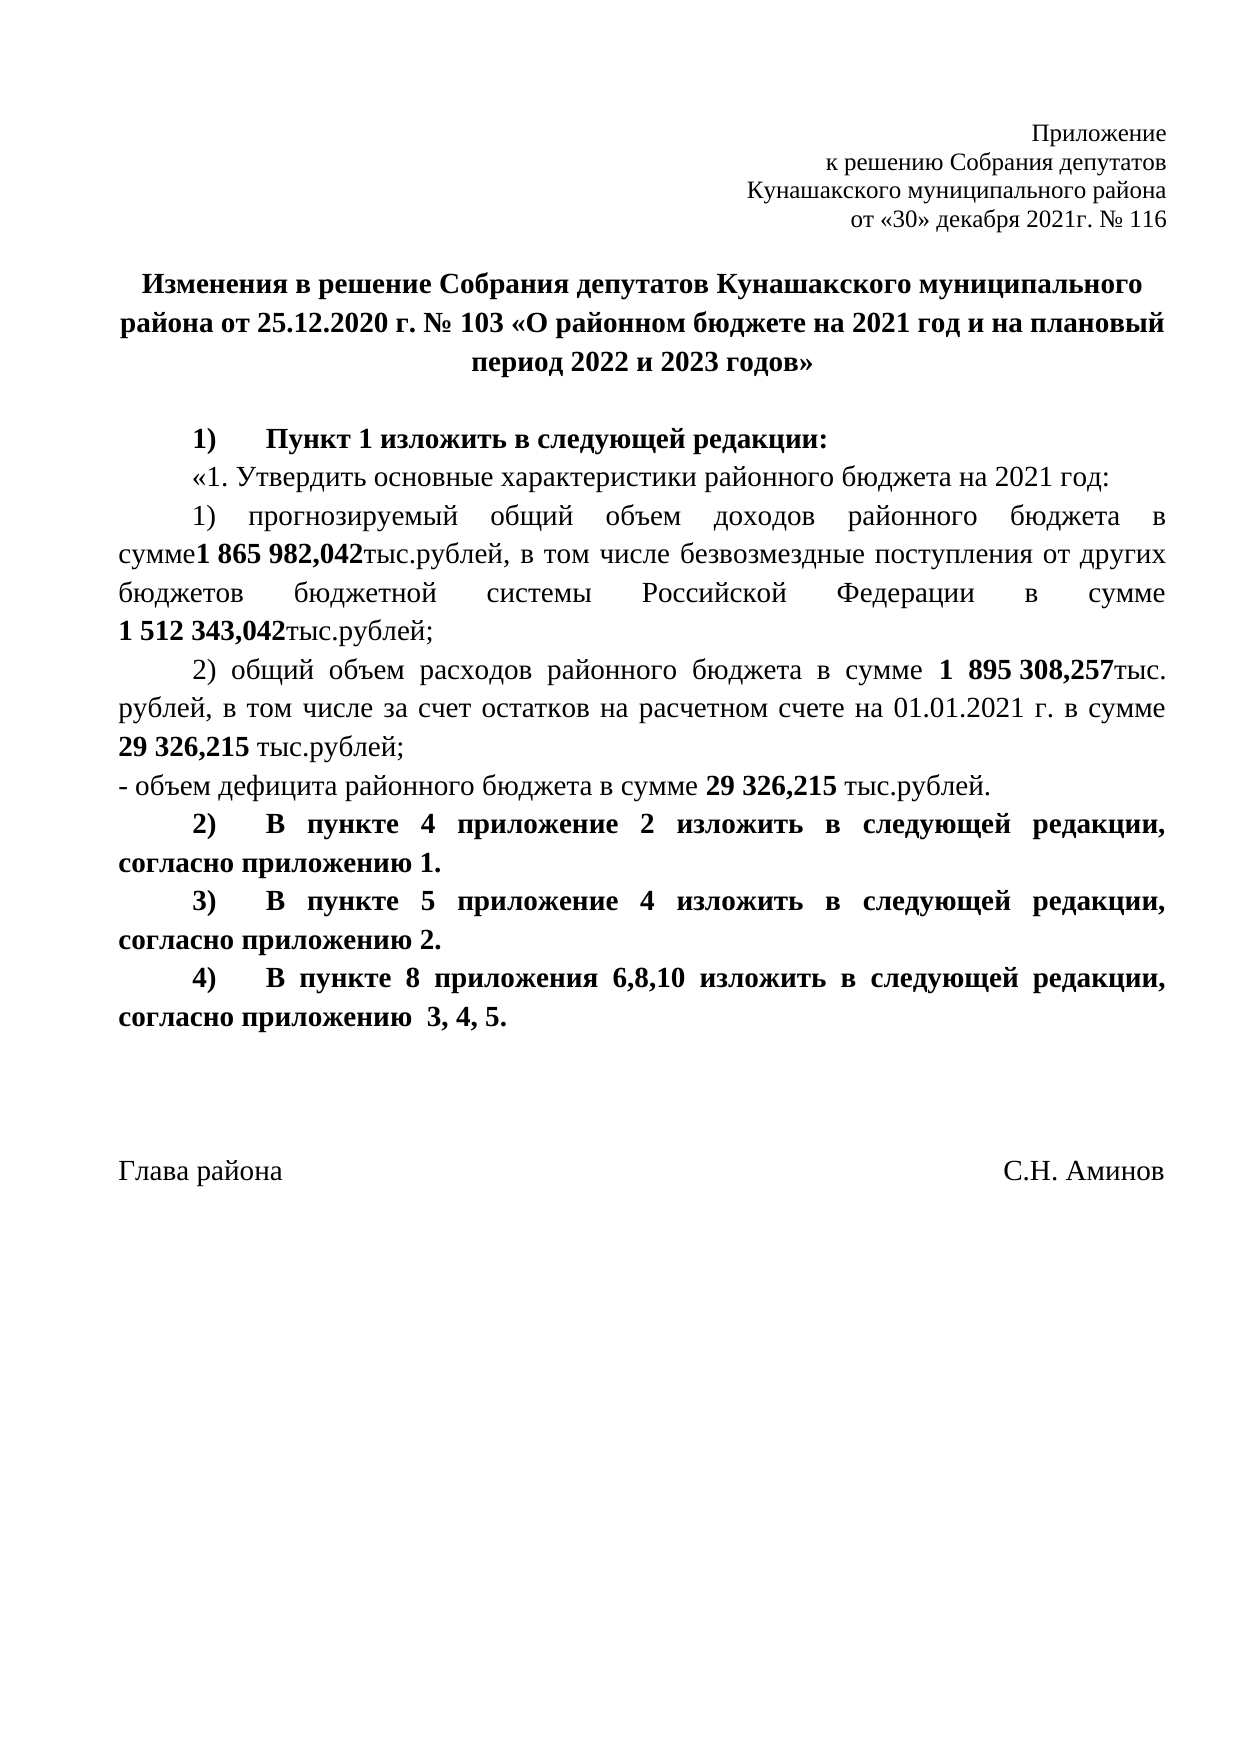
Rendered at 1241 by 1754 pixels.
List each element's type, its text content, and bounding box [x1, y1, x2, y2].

text 2) общий объем расходов районного бюджета в сумме 1 895 308,257тыс. рублей, в том числе за счет остатков на расчетном счете на 01.01.2021 г. в сумме 29 326,215 тыс.рублей; [118, 652, 1167, 763]
text Глава района С.Н. Аминов [118, 1153, 1167, 1187]
text к решению Собрания депутатов [118, 147, 1167, 176]
list Пункт 1 изложить в следующей редакции: [118, 421, 1167, 454]
list В пункте 8 приложения 6,8,10 изложить в следующей редакции, согласно приложению 3, 4, 5. [118, 960, 1167, 1032]
text - объем дефицита районного бюджета в сумме 29 326,215 тыс.рублей. [118, 768, 1167, 801]
text Изменения в решение Собрания депутатов Кунашакского муниципального района от 25.12.2020 г. № 103 «О районном бюджете на 2021 год и на плановый период 2022 и 2023 годов» [118, 267, 1167, 377]
text от «30» декабря 2021г. № 116 [118, 204, 1167, 233]
text «1. Утвердить основные характеристики районного бюджета на 2021 год: [118, 459, 1167, 493]
text Приложение [118, 118, 1167, 147]
text 1) прогнозируемый общий объем доходов районного бюджета в сумме1 865 982,042тыс.рублей, в том числе безвозмездные поступления от других бюджетов бюджетной системы Российской Федерации в сумме 1 512 343,042тыс.рублей; [118, 498, 1167, 647]
list В пункте 5 приложение 4 изложить в следующей редакции, согласно приложению 2. [118, 883, 1167, 955]
list В пункте 4 приложение 2 изложить в следующей редакции, согласно приложению 1. [118, 806, 1167, 878]
text Кунашакского муниципального района [118, 176, 1167, 204]
